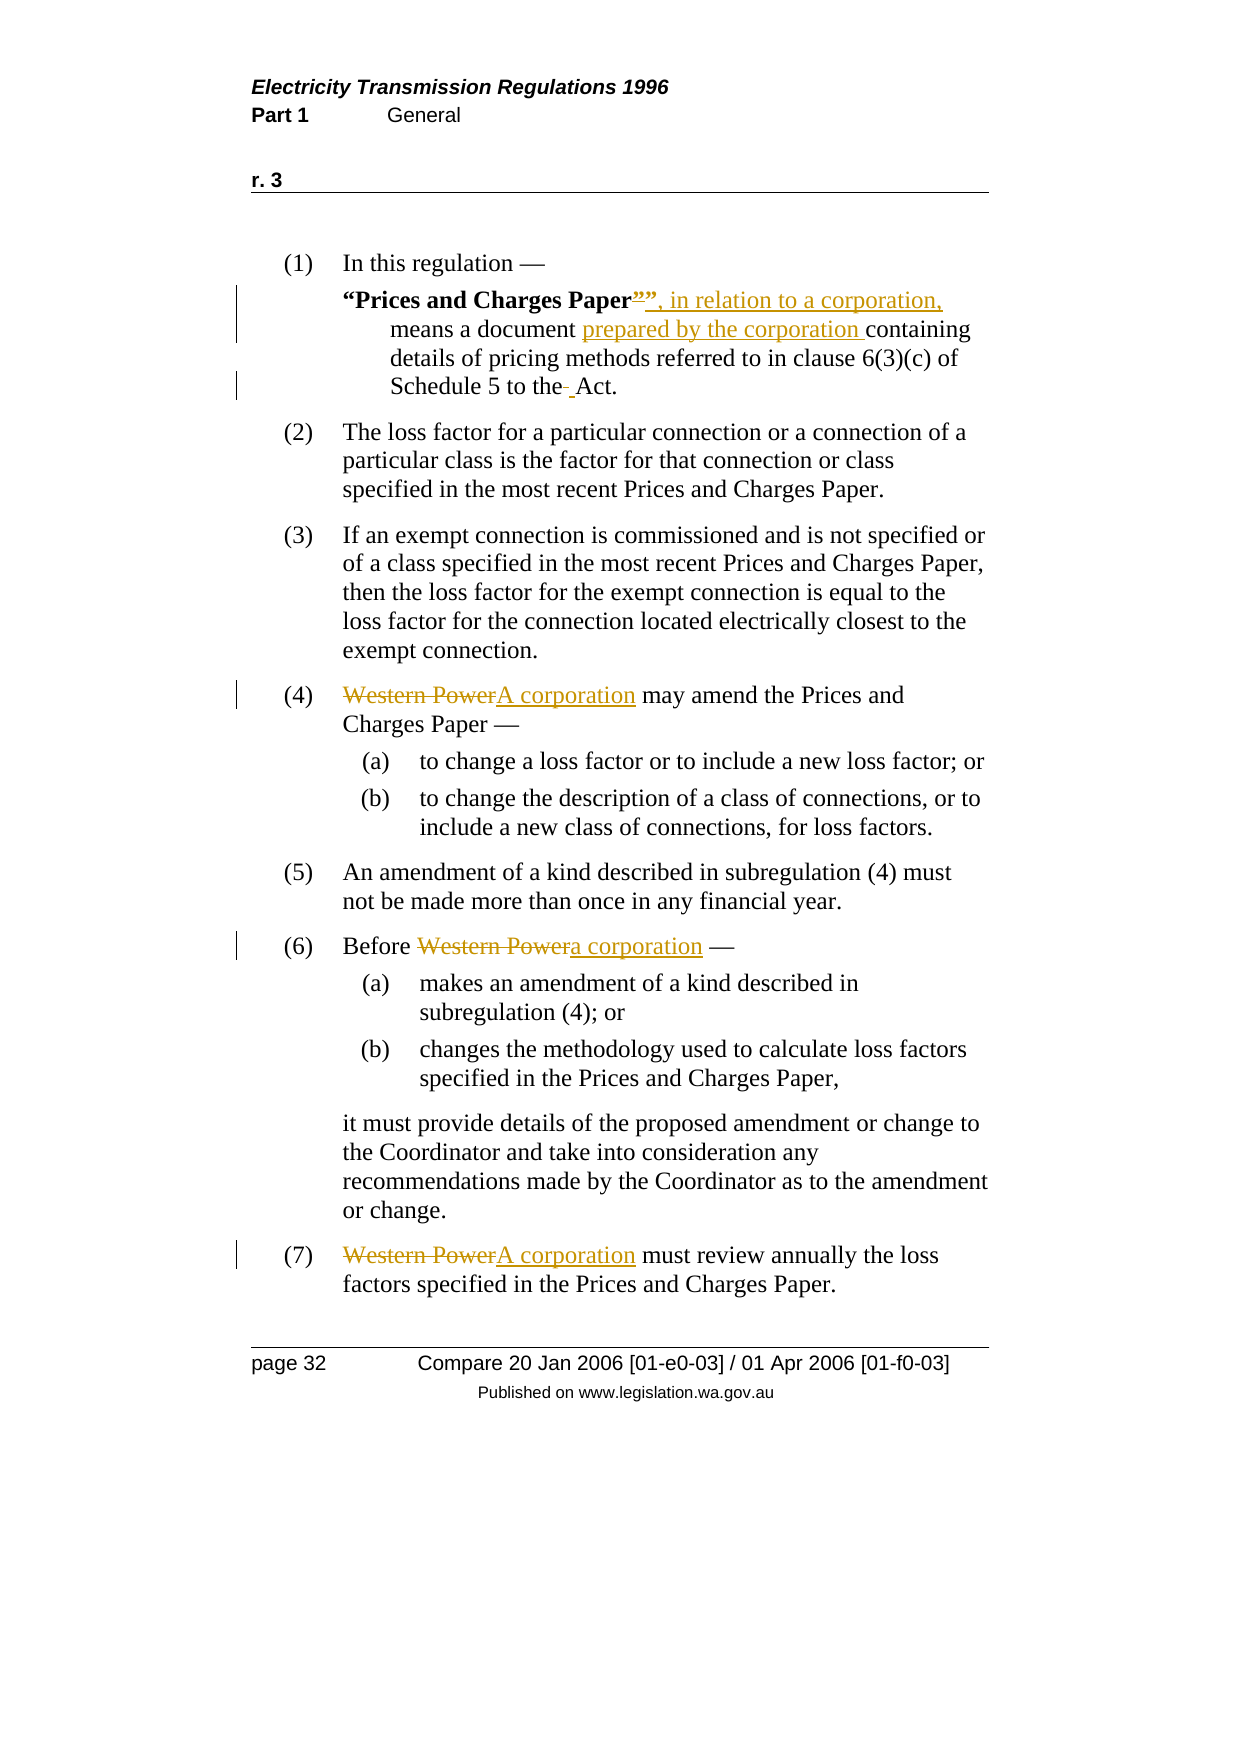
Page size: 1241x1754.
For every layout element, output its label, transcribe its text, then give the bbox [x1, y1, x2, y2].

text (1) In this regulation — [251, 248, 989, 277]
text (3) If an exempt connection is commissioned and is not specified or of a class specified in the most recent Prices and Charges Paper, then the loss factor for the exempt connection is equal to the loss factor for the connection located electrically closest to the exempt connection. [251, 520, 989, 663]
text (b) changes the methodology used to calculate loss factors specified in the Prices and Charges Paper, [251, 1034, 989, 1092]
text (6) Before — [251, 931, 989, 960]
text it must provide details of the proposed amendment or change to the Coordinator and take into consideration any recommendations made by the Coordinator as to the amendment or change. [251, 1108, 989, 1223]
text (a) makes an amendment of a kind described in subregulation (4); or [251, 968, 989, 1026]
text (4) may amend the Prices and Charges Paper — [251, 680, 989, 738]
text (a) to change a loss factor or to include a new loss factor; or [251, 746, 989, 775]
text (5) An amendment of a kind described in subregulation (4) must not be made more than once in any financial year. [251, 857, 989, 915]
text (7) must review annually the loss factors specified in the Prices and Charges Paper. [251, 1240, 989, 1298]
text “Prices and Charges Paper means a document containing details of pricing methods referred to in clause 6(3)(c) of Schedule 5 to theAct. [251, 285, 989, 400]
text (2) The loss factor for a particular connection or a connection of a particular class is the factor for that connection or class specified in the most recent Prices and Charges Paper. [251, 417, 989, 503]
text (b) to change the description of a class of connections, or to include a new class of connections, for loss factors. [251, 783, 989, 841]
